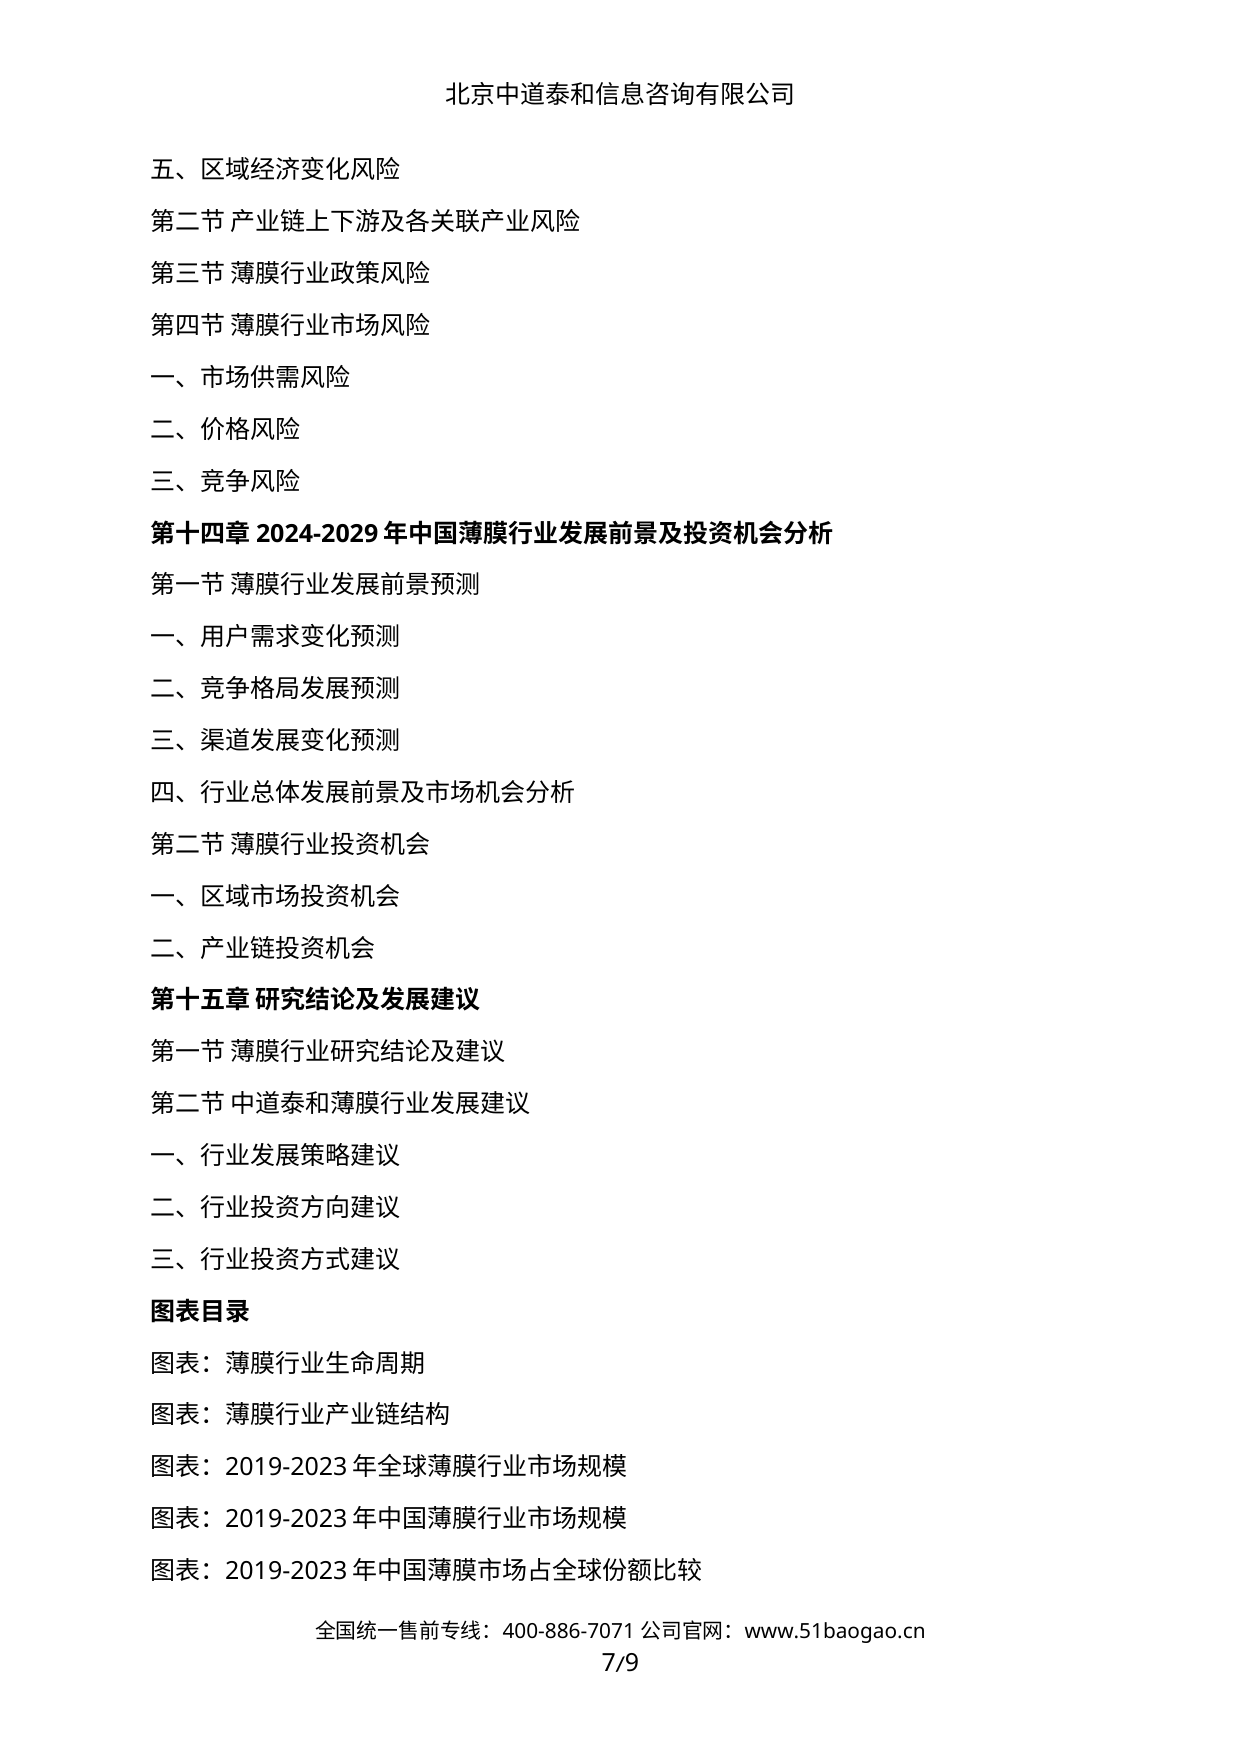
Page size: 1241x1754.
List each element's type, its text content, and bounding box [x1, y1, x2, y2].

text 一、用户需求变化预测 [150, 617, 1090, 653]
text 第三节 薄膜行业政策风险 [150, 254, 1090, 290]
text 图表：薄膜行业产业链结构 [150, 1395, 1090, 1431]
text 图表目录 [150, 1291, 1090, 1327]
text 第十五章 研究结论及发展建议 [150, 980, 1090, 1016]
text 图表：2019-2023年中国薄膜市场占全球份额比较 [150, 1551, 1090, 1587]
text 图表：2019-2023年全球薄膜行业市场规模 [150, 1447, 1090, 1483]
text 第一节 薄膜行业研究结论及建议 [150, 1032, 1090, 1068]
text 二、竞争格局发展预测 [150, 669, 1090, 705]
text 第二节 中道泰和薄膜行业发展建议 [150, 1084, 1090, 1120]
text 图表：薄膜行业生命周期 [150, 1343, 1090, 1379]
text 图表：2019-2023年中国薄膜行业市场规模 [150, 1499, 1090, 1535]
text 四、行业总体发展前景及市场机会分析 [150, 772, 1090, 809]
text 一、行业发展策略建议 [150, 1136, 1090, 1172]
text 第二节 产业链上下游及各关联产业风险 [150, 202, 1090, 238]
text 第一节 薄膜行业发展前景预测 [150, 565, 1090, 601]
text 三、竞争风险 [150, 461, 1090, 497]
text 二、产业链投资机会 [150, 928, 1090, 964]
text 一、市场供需风险 [150, 357, 1090, 394]
text 第四节 薄膜行业市场风险 [150, 306, 1090, 342]
text 一、区域市场投资机会 [150, 876, 1090, 912]
text 二、行业投资方向建议 [150, 1187, 1090, 1224]
text 三、行业投资方式建议 [150, 1239, 1090, 1276]
text 二、价格风险 [150, 409, 1090, 446]
text 五、区域经济变化风险 [150, 150, 1090, 186]
text 第十四章 2024-2029年中国薄膜行业发展前景及投资机会分析 [150, 513, 1090, 549]
text 第二节 薄膜行业投资机会 [150, 824, 1090, 861]
text 三、渠道发展变化预测 [150, 721, 1090, 757]
